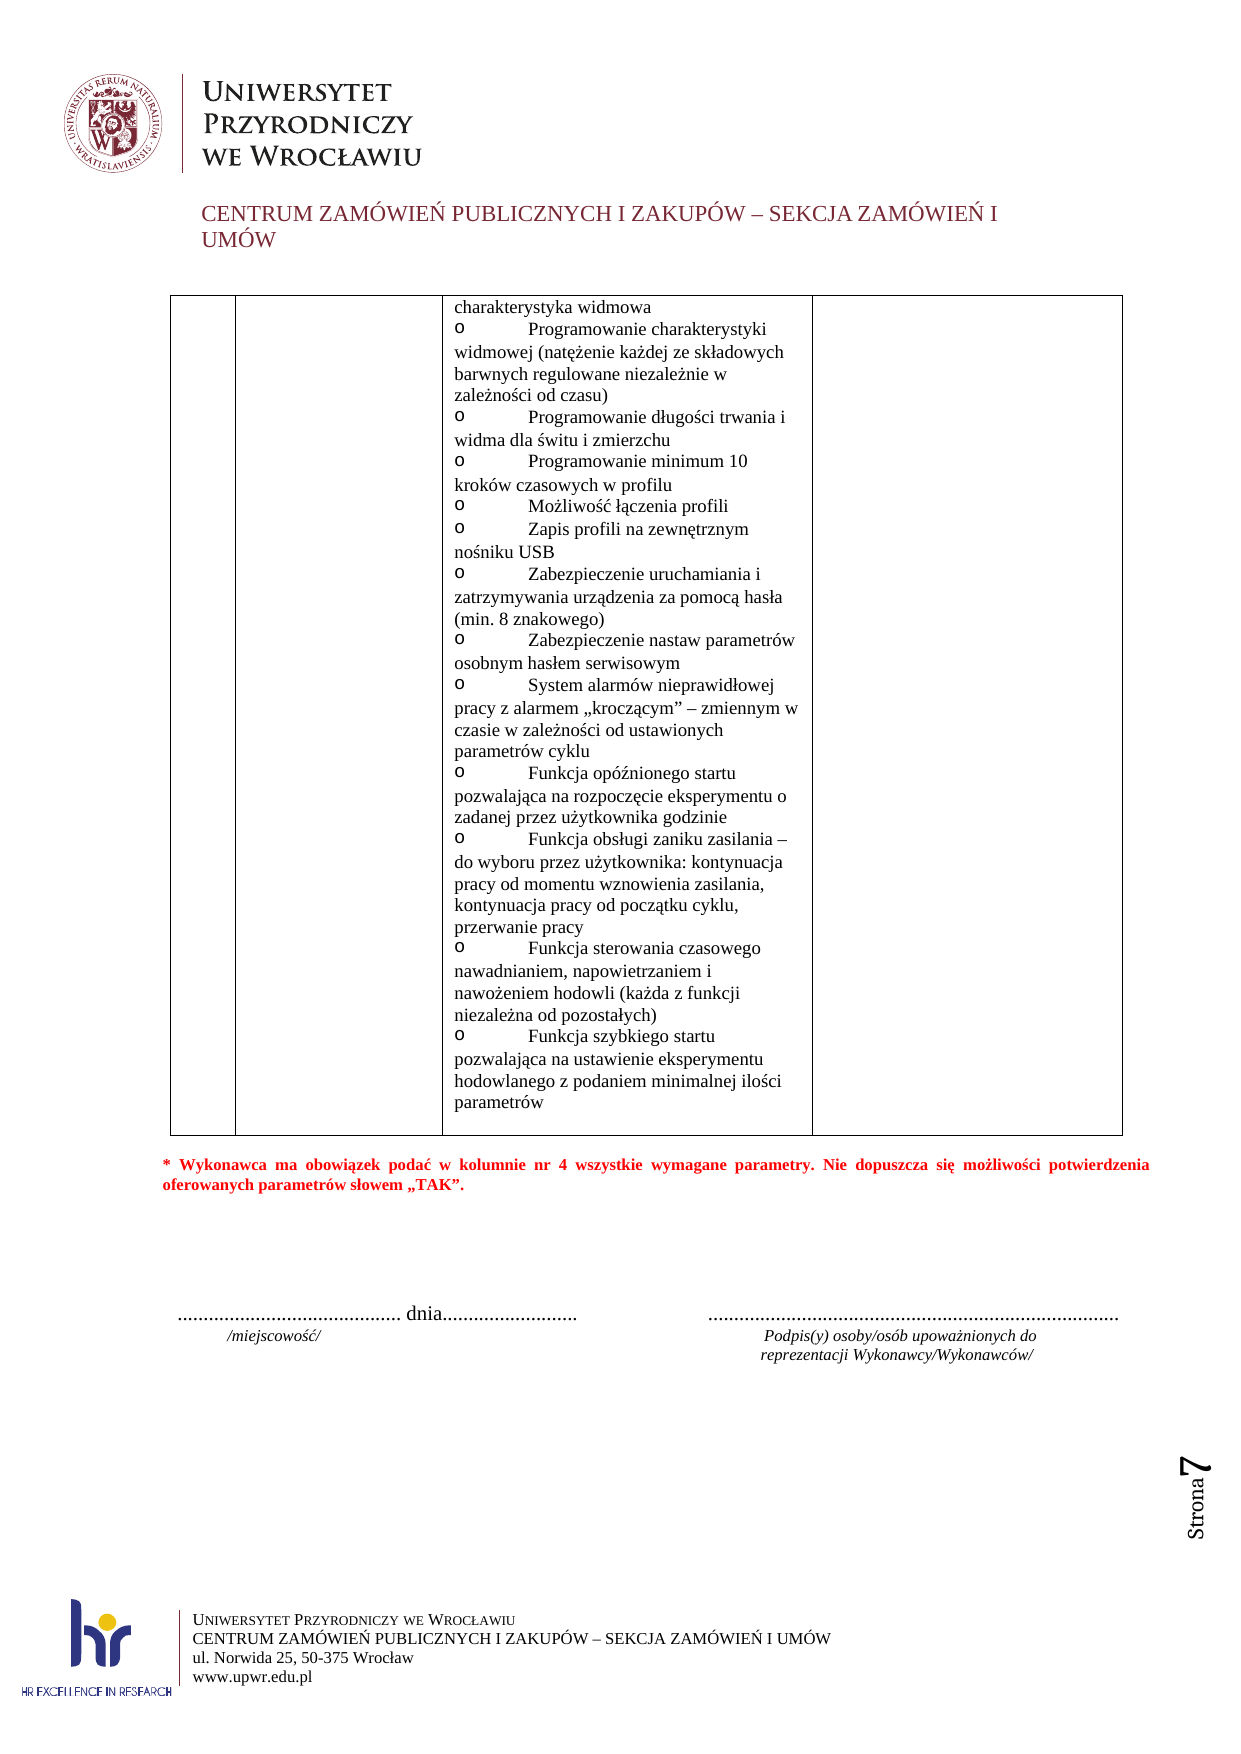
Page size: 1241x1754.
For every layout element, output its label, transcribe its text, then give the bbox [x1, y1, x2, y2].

text ........................................... dnia.......................... ............................................................................... [177, 1301, 1152, 1325]
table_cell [236, 296, 442, 1134]
table_cell [813, 296, 1122, 1134]
table_cell 5 [171, 296, 235, 1134]
text reprezentacji Wykonawcy/Wykonawców/ [177, 1344, 1152, 1364]
text * Wykonawca ma obowiązek podać w kolumnie nr 4 wszystkie wymagane parametry. Nie dopuszcza się możliwości potwierdzenia oferowanych parametrów słowem „TAK”. [162, 1155, 1152, 1193]
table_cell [443, 296, 812, 1134]
text /miejscowość/ Podpis(y) osoby/osób upoważnionych do [177, 1325, 1152, 1344]
